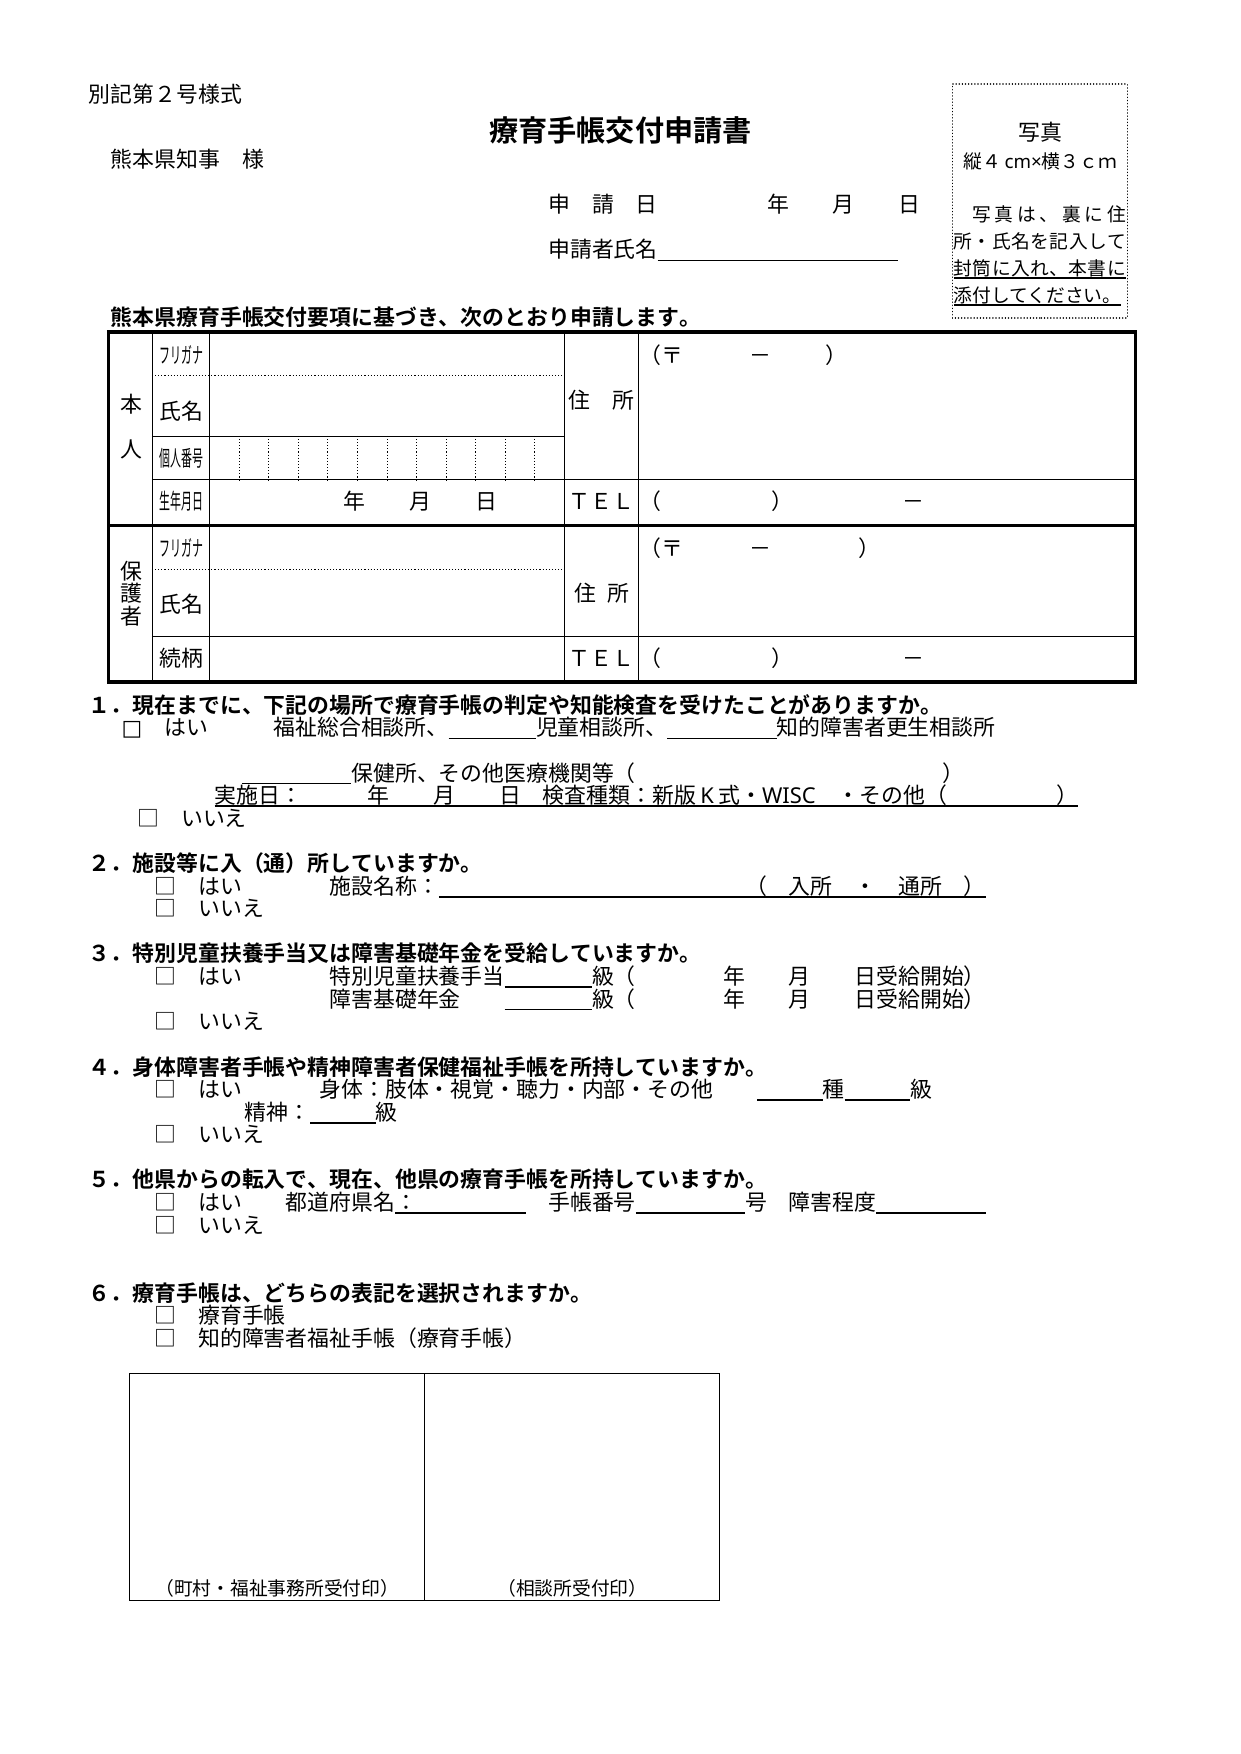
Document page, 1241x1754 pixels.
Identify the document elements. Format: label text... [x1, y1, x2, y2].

table_cell [210, 527, 564, 568]
table_cell [210, 569, 564, 636]
text 申 請 日 年 月 日 [89, 195, 1152, 217]
text 保健所、その他医療機関等（ ） [89, 763, 1152, 786]
text ２．施設等に入（通）所していますか。 [89, 853, 1152, 876]
table_cell 個人番号： [210, 375, 564, 436]
table_header 本 人 [110, 334, 152, 524]
text １．現在までに、下記の場所で療育手帳の判定や知能検査を受けたことがありますか。 [89, 695, 1152, 718]
table_cell [210, 437, 239, 479]
table_cell [299, 437, 328, 479]
table_header フリガナ [153, 334, 209, 375]
text □ はい 福祉総合相談所、 児童相談所、 知的障害者更生相談所 [89, 718, 1152, 740]
table_cell [210, 637, 564, 680]
text ５．他県からの転入で、現在、他県の療育手帳を所持していますか。 [89, 1170, 1152, 1192]
text 実施日： 年 月 日 検査種類：新版K式・WISC ・その他（ ） [89, 786, 1152, 808]
table_cell [269, 437, 298, 479]
table_cell [328, 437, 357, 479]
text 療育手帳交付申請書 [89, 107, 1152, 149]
table_cell 保 護 者 [110, 527, 152, 680]
text □ 療育手帳 [89, 1306, 1152, 1328]
table_header （町村・福祉事務所受付印） [130, 1374, 424, 1600]
text 精神： 級 [89, 1102, 1152, 1125]
text □ いいえ [89, 1012, 1152, 1034]
text 熊本県療育手帳交付要項に基づき、次のとおり申請します。 [89, 308, 1152, 330]
table_cell [505, 437, 535, 479]
text 別記第２号様式 [89, 84, 1152, 107]
text □ はい 特別児童扶養手当 級（ 年 月 日受給開始） [89, 966, 1152, 989]
table_cell （ ） － [639, 637, 1134, 680]
table_cell 生年月日 [153, 480, 209, 524]
text □ はい 都道府県名： 手帳番号 号 障害程度 [89, 1192, 1152, 1215]
table_cell （ ） － [639, 480, 1134, 524]
table_cell 氏名 [153, 375, 209, 436]
table_header （〒 － ） [639, 334, 1134, 479]
table_header [210, 334, 564, 375]
table_cell フリガナ [153, 527, 209, 568]
text □ いいえ [89, 808, 1152, 831]
text □ 知的障害者福祉手帳（療育手帳） [89, 1328, 1152, 1351]
text □ はい 身体：肢体・視覚・聴力・内部・その他 種 級 [89, 1079, 1152, 1102]
table_cell [446, 437, 476, 479]
text □ いいえ [89, 1215, 1152, 1238]
table_cell [535, 437, 564, 479]
table_cell ＴＥＬ [565, 480, 638, 524]
text ６．療育手帳は、どちらの表記を選択されますか。 [89, 1283, 1152, 1306]
text □ いいえ [89, 899, 1152, 921]
table_cell 続柄 [153, 637, 209, 680]
table_cell ＴＥＬ [565, 637, 638, 680]
table_cell [387, 437, 417, 479]
table_cell 氏名 [153, 569, 209, 636]
text 障害基礎年金 級（ 年 月 日受給開始） [89, 989, 1152, 1012]
table_cell 住 所 [565, 527, 638, 636]
table_cell [476, 437, 505, 479]
table_cell [417, 437, 446, 479]
table_cell [239, 437, 269, 479]
text 申請者氏名 [89, 240, 1152, 262]
text ３．特別児童扶養手当又は障害基礎年金を受給していますか。 [89, 944, 1152, 966]
table_cell 個人番号 [153, 437, 209, 479]
table_header 住 所 [565, 334, 638, 479]
text ４．身体障害者手帳や精神障害者保健福祉手帳を所持していますか。 [89, 1057, 1152, 1079]
text □ はい 施設名称： （ 入所 ・ 通所 ） [89, 876, 1152, 899]
table_header （相談所受付印） [425, 1374, 719, 1600]
table_cell （〒 － ） [639, 527, 1134, 636]
text □ いいえ [89, 1125, 1152, 1147]
table_cell [358, 437, 387, 479]
table_cell 年 月 日 [210, 480, 564, 524]
text 熊本県知事 様 [89, 149, 1152, 172]
